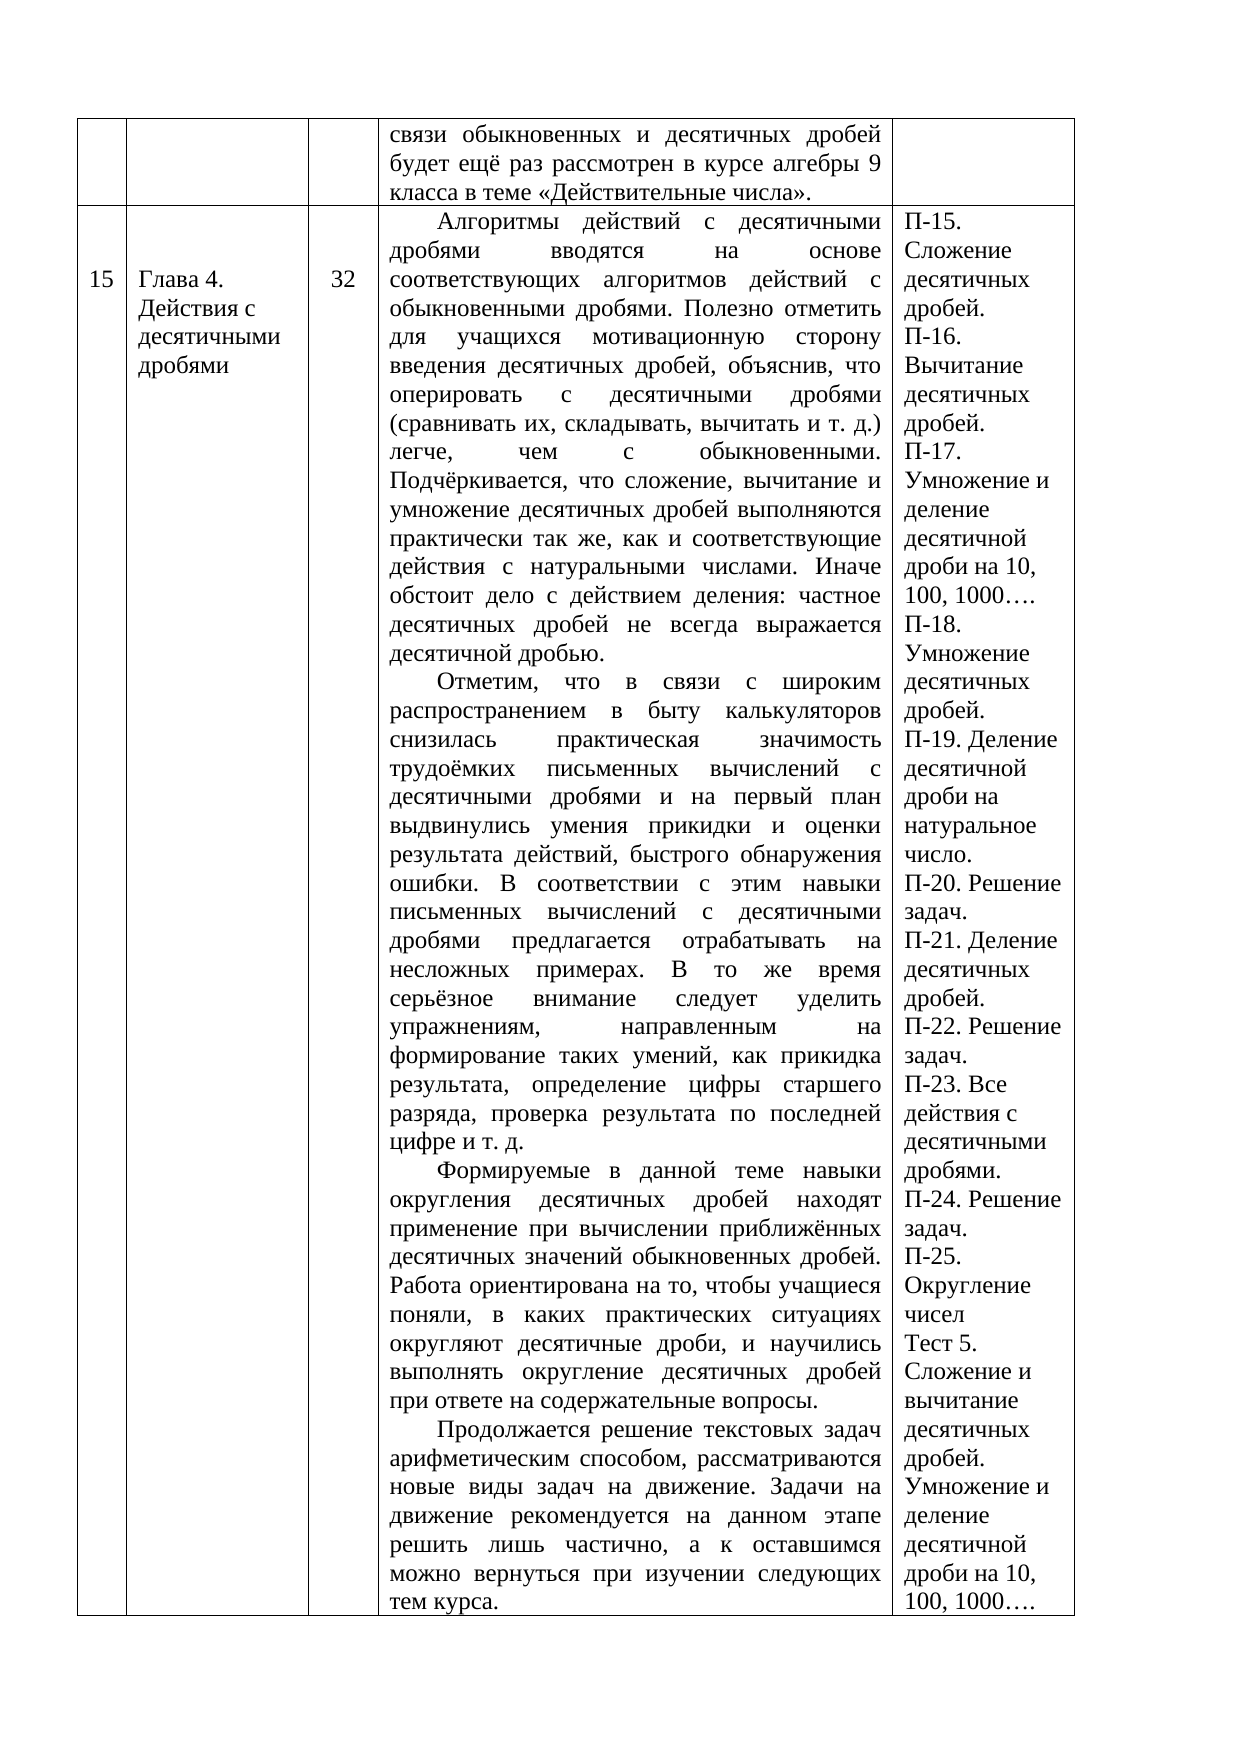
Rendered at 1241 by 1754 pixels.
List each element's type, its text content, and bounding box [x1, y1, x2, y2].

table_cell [379, 119, 892, 205]
table_cell 11 [309, 119, 378, 205]
table_cell 15 [78, 206, 126, 1615]
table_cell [893, 119, 1074, 205]
table_cell 14 [78, 119, 126, 205]
table_cell 32 [309, 206, 378, 1615]
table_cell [379, 206, 892, 1615]
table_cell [127, 206, 308, 1615]
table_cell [893, 206, 1074, 1615]
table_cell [127, 119, 308, 205]
